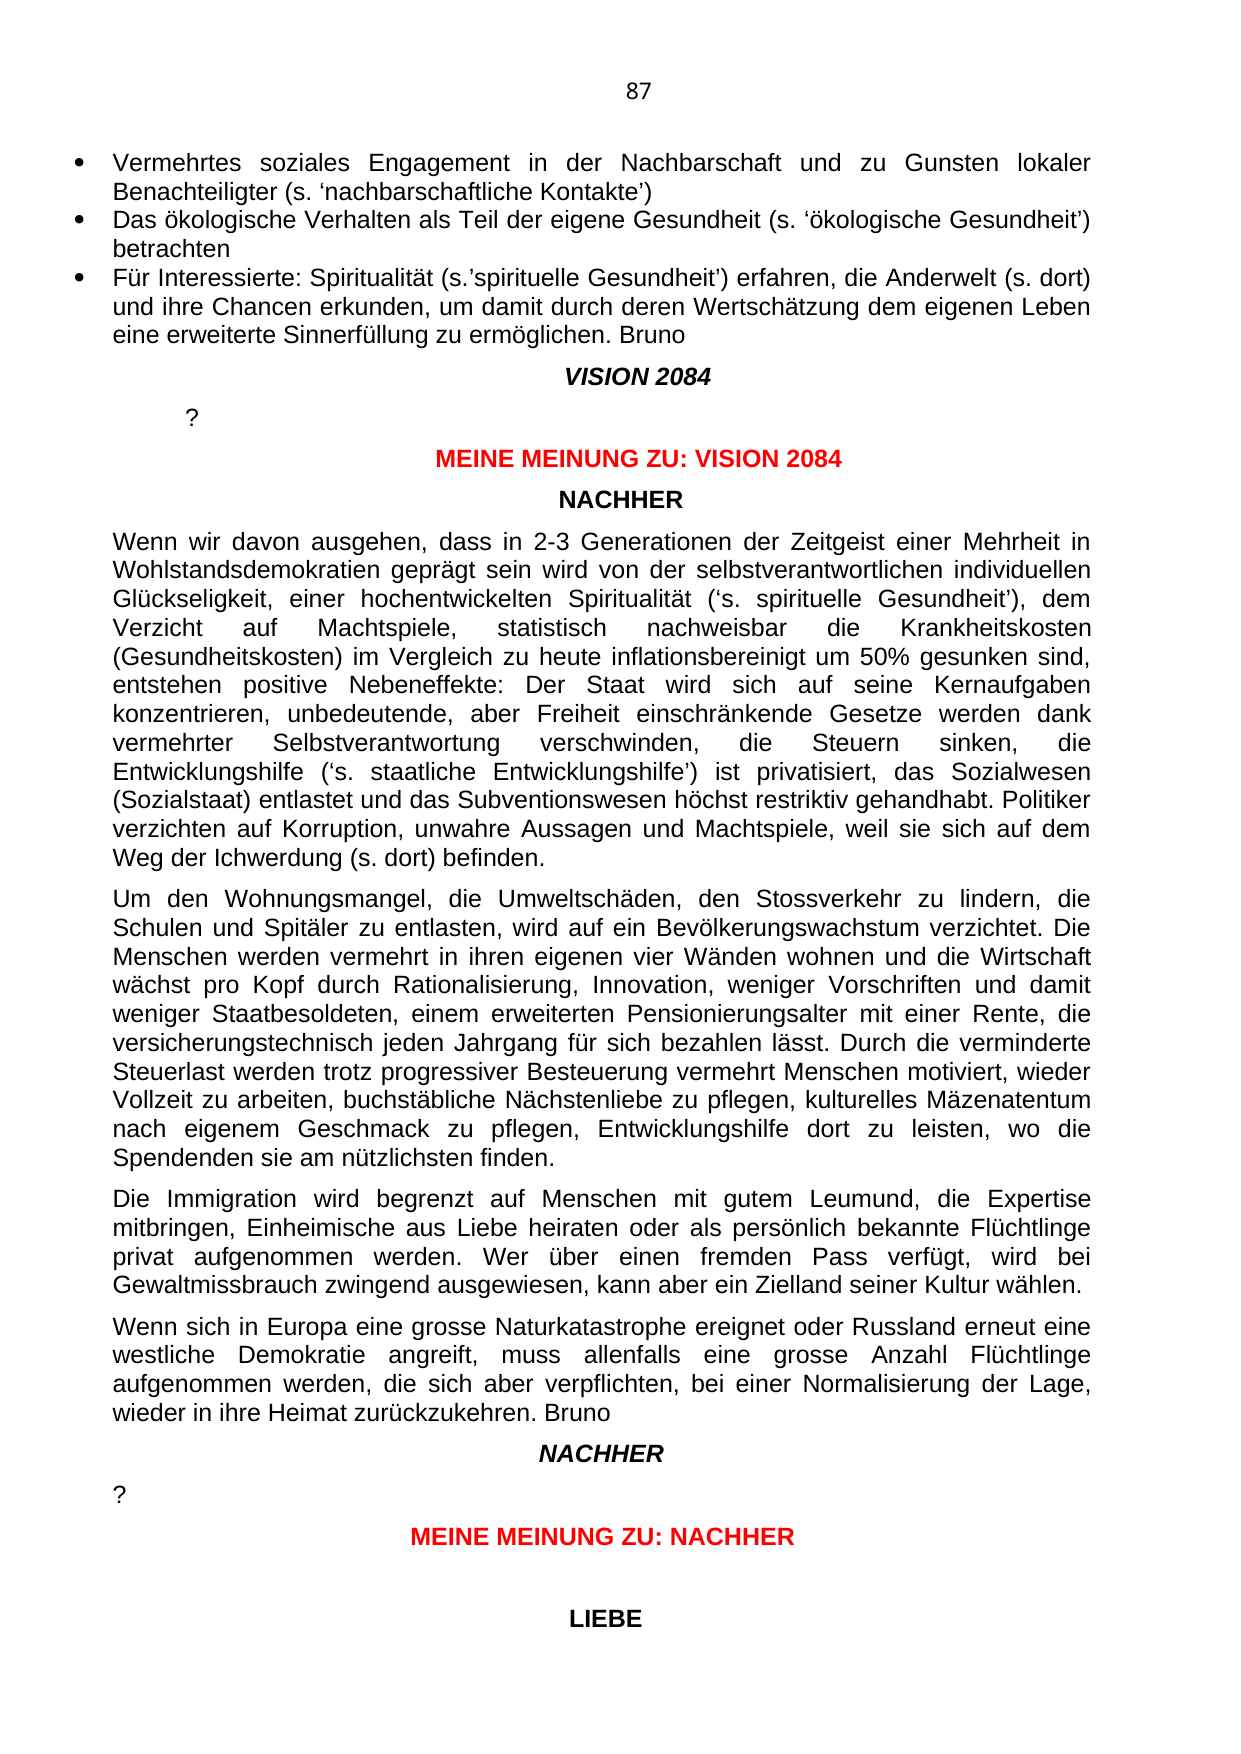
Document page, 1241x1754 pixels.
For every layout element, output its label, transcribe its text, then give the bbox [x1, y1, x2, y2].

text Wenn sich in Europa eine grosse Naturkatastrophe ereignet oder Russland erneut eine westliche Demokratie angreift, muss allenfalls eine grosse Anzahl Flüchtlinge aufgenommen werden, die sich aber verpflichten, bei einer Normalisierung der Lage, wieder in ihre Heimat zurückzukehren. Bruno [112, 1312, 1093, 1427]
list Das ökologische Verhalten als Teil der eigene Gesundheit (s. ‘ökologische Gesundheit’) betrachten [75, 205, 1093, 263]
list Vermehrtes soziales Engagement in der Nachbarschaft und zu Gunsten lokaler Benachteiligter (s. ‘nachbarschaftliche Kontakte’) [75, 148, 1093, 205]
list Für Interessierte: Spiritualität (s.’spirituelle Gesundheit’) erfahren, die Anderwelt (s. dort) und ihre Chancen erkunden, um damit durch deren Wertschätzung dem eigenen Leben eine erweiterte Sinnerfüllung zu ermöglichen. Bruno [75, 263, 1093, 349]
text ? [112, 1480, 1093, 1509]
text NACHHER [112, 485, 1093, 514]
text MEINE MEINUNG ZU: VISION 2084 [185, 444, 1093, 473]
text NACHHER [112, 1439, 1093, 1468]
text VISION 2084 [185, 362, 1093, 390]
list LIEBE [112, 1604, 1093, 1633]
text ? [185, 403, 1093, 432]
text Um den Wohnungsmangel, die Umweltschäden, den Stossverkehr zu lindern, die Schulen und Spitäler zu entlasten, wird auf ein Bevölkerungswachstum verzichtet. Die Menschen werden vermehrt in ihren eigenen vier Wänden wohnen und die Wirtschaft wächst pro Kopf durch Rationalisierung, Innovation, weniger Vorschriften und damit weniger Staatbesoldeten, einem erweiterten Pensionierungsalter mit einer Rente, die versicherungstechnisch jeden Jahrgang für sich bezahlen lässt. Durch die verminderte Steuerlast werden trotz progressiver Besteuerung vermehrt Menschen motiviert, wieder Vollzeit zu arbeiten, buchstäbliche Nächstenliebe zu pflegen, kulturelles Mäzenatentum nach eigenem Geschmack zu pflegen, Entwicklungshilfe dort zu leisten, wo die Spendenden sie am nützlichsten finden. [112, 884, 1093, 1172]
text MEINE MEINUNG ZU: NACHHER [112, 1522, 1093, 1550]
text Wenn wir davon ausgehen, dass in 2-3 Generationen der Zeitgeist einer Mehrheit in Wohlstandsdemokratien geprägt sein wird von der selbstverantwortlichen individuellen Glückseligkeit, einer hochentwickelten Spiritualität (‘s. spirituelle Gesundheit’), dem Verzicht auf Machtspiele, statistisch nachweisbar die Krankheitskosten (Gesundheitskosten) im Vergleich zu heute inflationsbereinigt um 50% gesunken sind, entstehen positive Nebeneffekte: Der Staat wird sich auf seine Kernaufgaben konzentrieren, unbedeutende, aber Freiheit einschränkende Gesetze werden dank vermehrter Selbstverantwortung verschwinden, die Steuern sinken, die Entwicklungshilfe (‘s. staatliche Entwicklungshilfe’) ist privatisiert, das Sozialwesen (Sozialstaat) entlastet und das Subventionswesen höchst restriktiv gehandhabt. Politiker verzichten auf Korruption, unwahre Aussagen und Machtspiele, weil sie sich auf dem Weg der Ichwerdung (s. dort) befinden. [112, 527, 1093, 872]
text Die Immigration wird begrenzt auf Menschen mit gutem Leumund, die Expertise mitbringen, Einheimische aus Liebe heiraten oder als persönlich bekannte Flüchtlinge privat aufgenommen werden. Wer über einen fremden Pass verfügt, wird bei Gewaltmissbrauch zwingend ausgewiesen, kann aber ein Zielland seiner Kultur wählen. [112, 1184, 1093, 1299]
